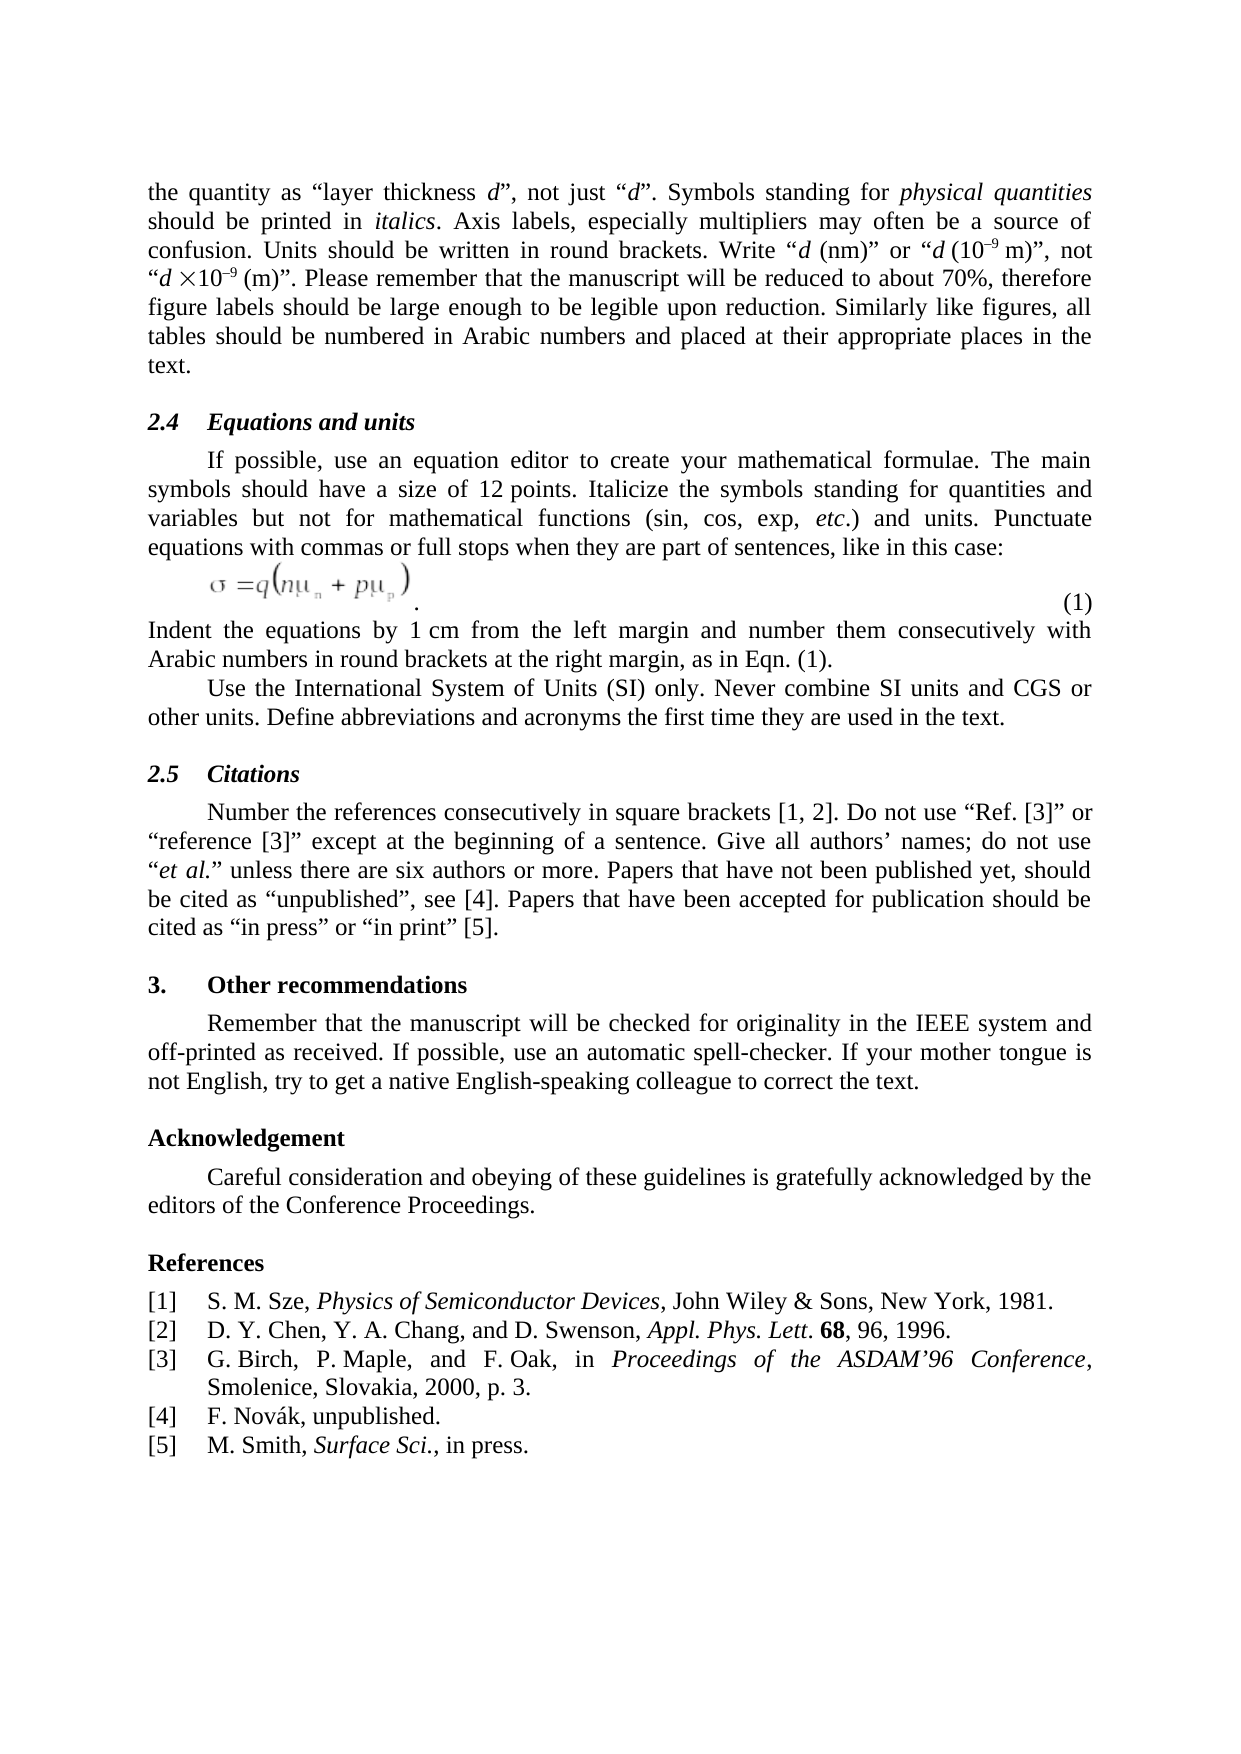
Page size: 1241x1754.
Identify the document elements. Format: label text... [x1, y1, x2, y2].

text If possible, use an equation editor to create your mathematical formulae. The main symbols should have a size of 12 points. Italicize the symbols standing for quantities and variables but not for mathematical functions (sin, cos, exp, etc.) and units. Punctuate equations with commas or full stops when they are part of sentences, like in this case: [148, 446, 1092, 561]
text [3] G. Birch, P. Maple, and F. Oak, in Proceedings of the ASDAM’96 Conference, , 2000, p. 3. [148, 1344, 1092, 1401]
text [1] S. M. Sze, Physics of Semiconductor Devices, John Wiley & Sons, , 1981. [148, 1286, 1092, 1315]
text 2.4 Equations and units [148, 407, 1092, 436]
text Use the International System of Units (SI) only. Never combine SI units and CGS or other units. Define abbreviations and acronyms the first time they are used in the text. [148, 673, 1092, 730]
text [2] D. Y. Chen, Y. A. Chang, and D. Swenson, Appl. Phys. Lett. 68, 96, 1996. [148, 1315, 1092, 1344]
text [5] M. Smith, Surface Sci., in press. [148, 1430, 1092, 1459]
text Careful consideration and obeying of these guidelines is gratefully acknowledged by the editors of the Conference Proceedings. [148, 1162, 1092, 1219]
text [148, 177, 1092, 378]
text References [148, 1248, 1092, 1277]
text Number the references consecutively in square brackets [1, 2]. Do not use “Ref. [3]” or “reference [3]” except at the beginning of a sentence. Give all authors’ names; do not use “et al.” unless there are six authors or more. Papers that have not been published yet, should be cited as “unpublished”, see [4]. Papers that have been accepted for publication should be cited as “in press” or “in print” [5]. [148, 797, 1092, 941]
text 3. Other recommendations [148, 970, 1092, 999]
text Remember that the manuscript will be checked for originality in the IEEE system and off-printed as received. If possible, use an automatic spell-checker. If your mother tongue is not English, try to get a native English-speaking colleague to correct the text. [148, 1008, 1092, 1094]
text 2.5 Citations [148, 759, 1092, 788]
text Acknowledgement [148, 1123, 1092, 1152]
text . (1) Indent the equations by 1 cm from the left margin and number them consecutively with Arabic numbers in round brackets at the right margin, as in Eqn. (1). [148, 561, 1092, 673]
text [4] F. Novák, unpublished. [148, 1401, 1092, 1430]
